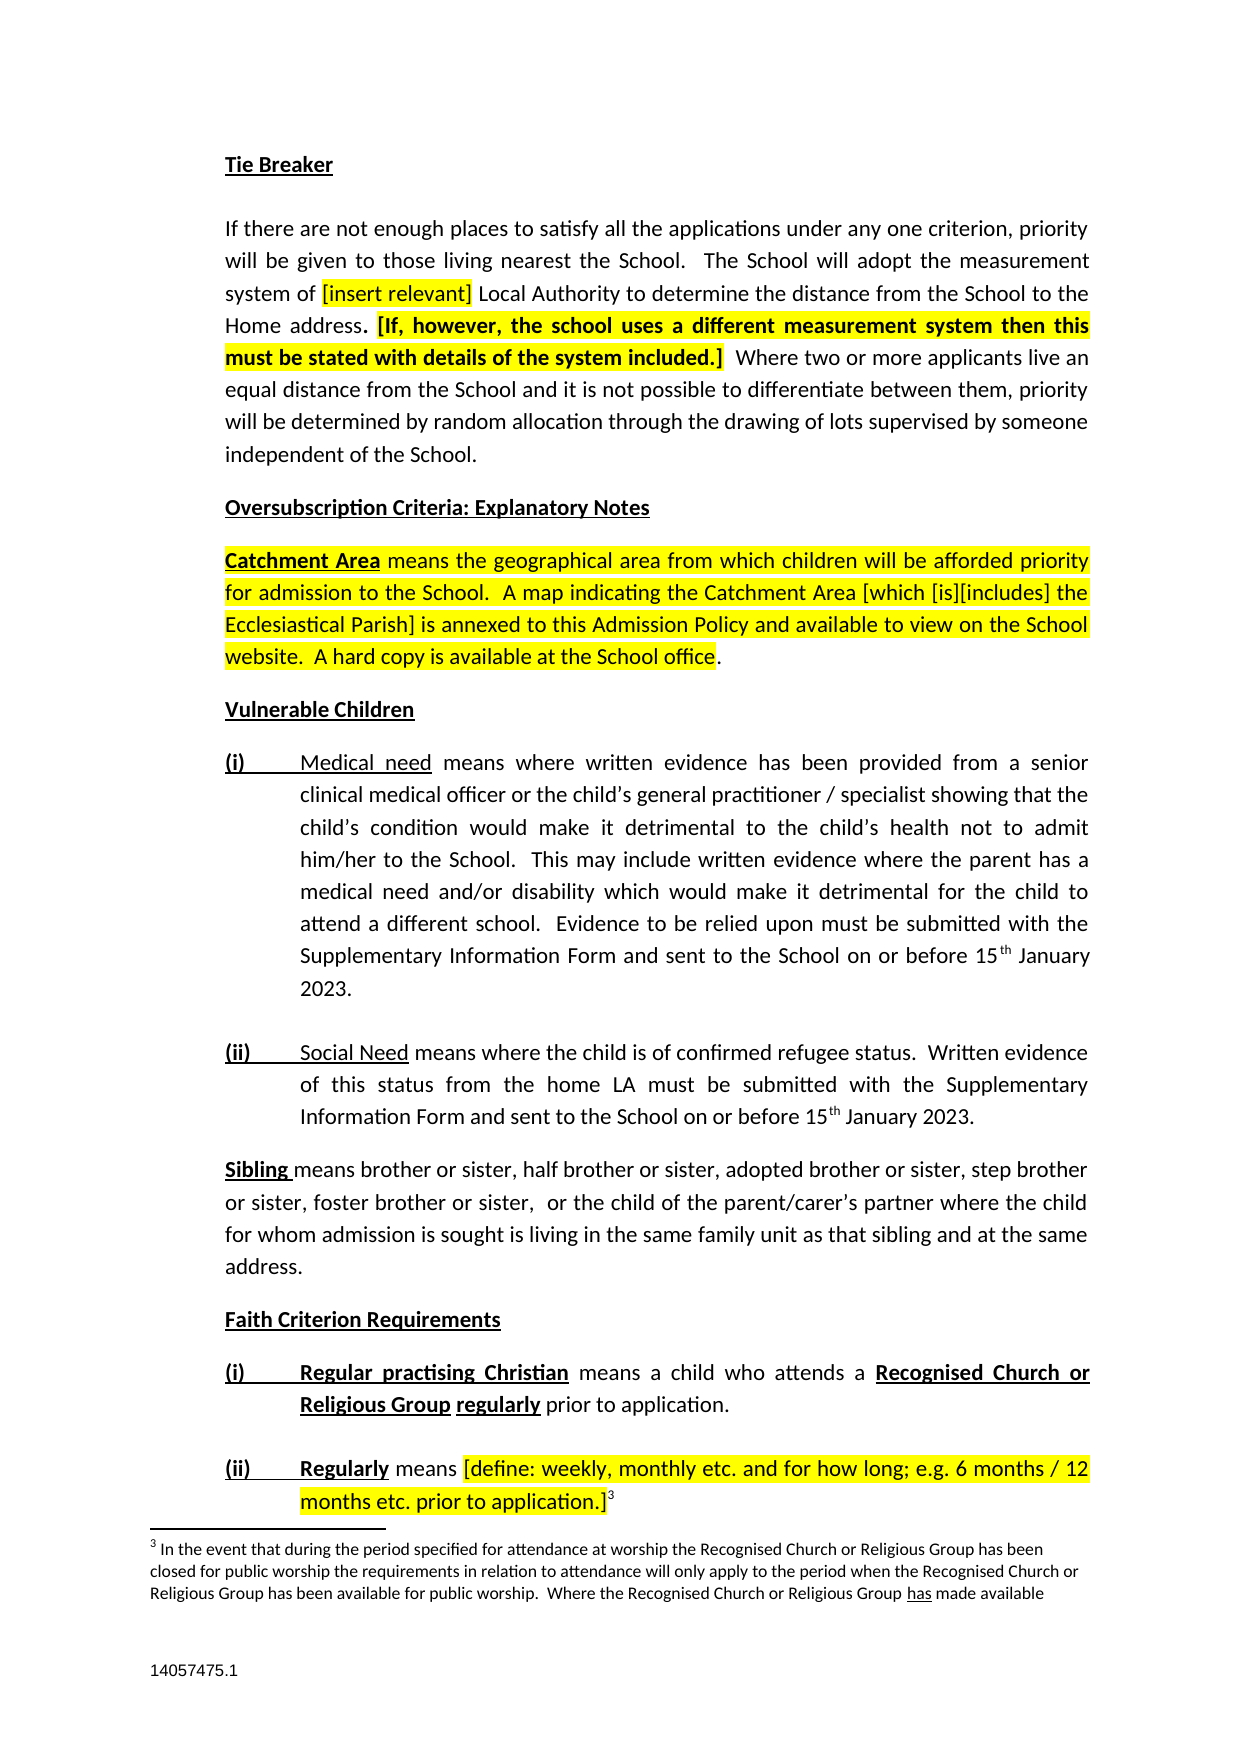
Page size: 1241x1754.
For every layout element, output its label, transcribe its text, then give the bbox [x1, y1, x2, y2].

text Vulnerable Children [150, 695, 1090, 723]
text If there are not enough places to satisfy all the applications under any one criterion, priority will be given to those living nearest the School. The School will adopt the measurement system of [insert relevant] Local Authority to determine the distance from the School to the Home address. [If, however, the school uses a different measurement system then this must be stated with details of the system included.] Where two or more applicants live an equal distance from the School and it is not possible to differentiate between them, priority will be determined by random allocation through the drawing of lots supervised by someone independent of the School. [225, 214, 1090, 468]
list Medical need means where written evidence has been provided from a senior clinical medical officer or the child’s general practitioner / specialist showing that the child’s condition would make it detrimental to the child’s health not to admit him/her to the School. This may include written evidence where the parent has a medical need and/or disability which would make it detrimental for the child to attend a different school. Evidence to be relied upon must be submitted with the Supplementary Information Form and sent to the School on or before 15th January 2023. [225, 748, 1090, 1002]
list Social Need means where the child is of confirmed refugee status. Written evidence of this status from the home LA must be submitted with the Supplementary Information Form and sent to the School on or before 15th January 2023. [225, 1038, 1090, 1130]
list Regularly means [define: weekly, monthly etc. and for how long; e.g. 6 months / 12 months etc. prior to application.] [225, 1454, 1090, 1515]
text Sibling means brother or sister, half brother or sister, adopted brother or sister, step brother or sister, foster brother or sister, or the child of the parent/carer’s partner where the child for whom admission is sought is living in the same family unit as that sibling and at the same address. [225, 1155, 1090, 1280]
text Catchment Area means the geographical area from which children will be afforded priority for admission to the School. A map indicating the Catchment Area [which [is][includes] the Ecclesiastical Parish] is annexed to this Admission Policy and available to view on the School website. A hard copy is available at the School office. [225, 638, 1090, 670]
text Oversubscription Criteria: Explanatory Notes [225, 493, 1090, 521]
text Tie Breaker [150, 150, 1090, 178]
list Regular practising Christian means a child who attends a Recognised Church or Religious Group regularly prior to application. [225, 1358, 1090, 1418]
text Faith Criterion Requirements [225, 1305, 1090, 1333]
